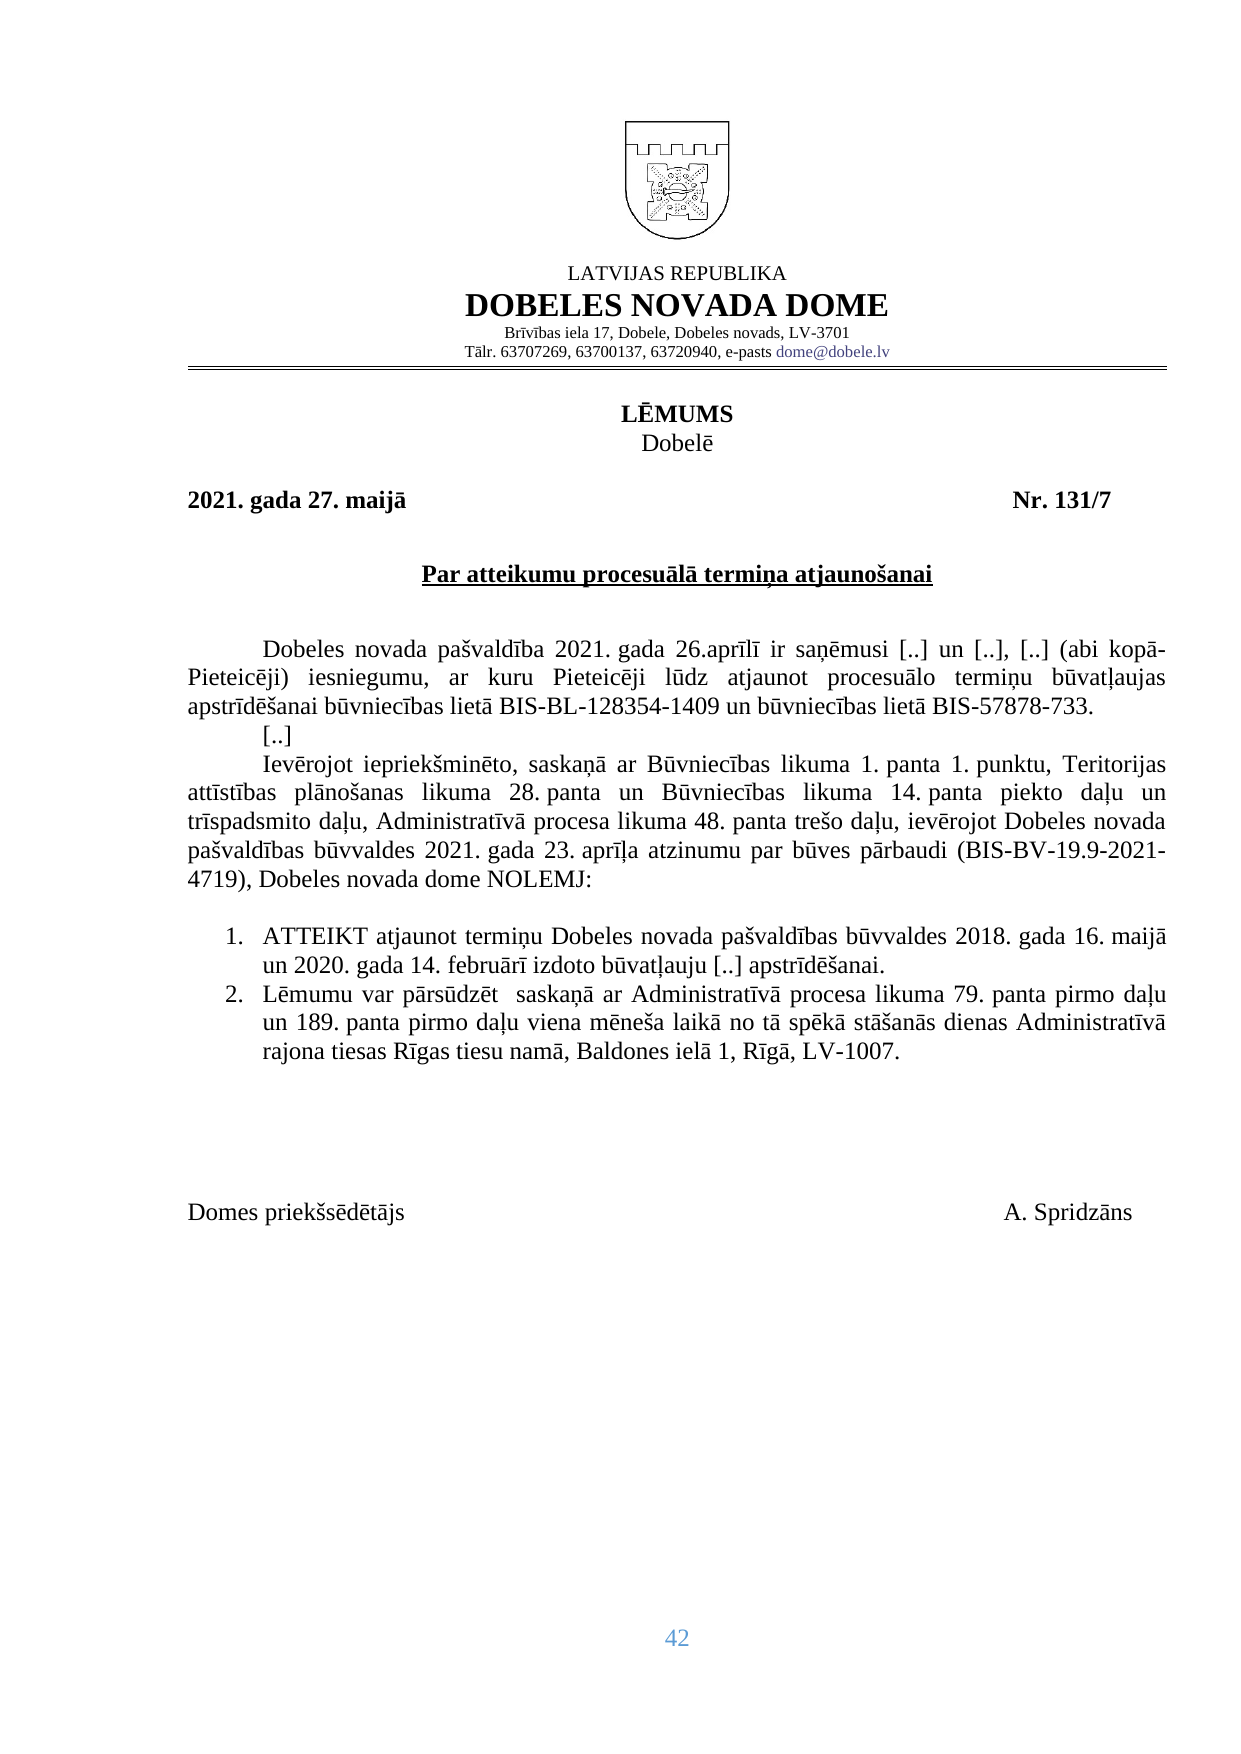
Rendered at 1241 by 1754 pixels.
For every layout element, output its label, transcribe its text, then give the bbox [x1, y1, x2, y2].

text Dobelē [187, 428, 1167, 457]
text Tālr. 63707269, 63700137, 63720940, e-pasts dome@dobele.lv [187, 342, 1167, 370]
list ATTEIKT atjaunot termiņu Dobeles novada pašvaldības būvvaldes 2018. gada 16. maijā un 2020. gada 14. februārī izdoto būvatļauju [..] apstrīdēšanai. [225, 921, 1167, 979]
text Ievērojot iepriekšminēto, saskaņā ar Būvniecības likuma 1. panta 1. punktu, Teritorijas attīstības plānošanas likuma 28. panta un Būvniecības likuma 14. panta piekto daļu un trīspadsmito daļu, Administratīvā procesa likuma 48. panta trešo daļu, ievērojot Dobeles novada pašvaldības būvvaldes 2021. gada 23. aprīļa atzinumu par būves pārbaudi (BIS-BV-19.9-2021-4719), Dobeles novada dome NOLEMJ: [187, 749, 1167, 892]
text LATVIJAS REPUBLIKA [187, 261, 1167, 285]
text Dobeles novada pašvaldība 2021. gada 26.aprīlī ir saņēmusi [..] un [..], [..] (abi kopā- Pieteicēji) iesniegumu, ar kuru Pieteicēji lūdz atjaunot procesuālo termiņu būvatļaujas apstrīdēšanai būvniecības lietā BIS-BL-128354-1409 un būvniecības lietā BIS-57878-733. [187, 634, 1167, 720]
text [..] [187, 720, 1167, 749]
text Brīvības iela 17, Dobele, Dobeles novads, LV-3701 [187, 323, 1167, 342]
text DOBELES NOVADA DOME [187, 285, 1167, 323]
picture [621, 118, 733, 242]
text Par atteikumu procesuālā termiņa atjaunošanai [187, 559, 1167, 588]
text Domes priekšsēdētājs A. Spridzāns [187, 1197, 1167, 1225]
text 2021. gada 27. maijā Nr. 131/7 [187, 485, 1167, 514]
text LĒMUMS [187, 399, 1167, 428]
list Lēmumu var pārsūdzēt saskaņā ar Administratīvā procesa likuma 79. panta pirmo daļu un 189. panta pirmo daļu viena mēneša laikā no tā spēkā stāšanās dienas Administratīvā rajona tiesas Rīgas tiesu namā, Baldones ielā 1, Rīgā, LV-1007. [225, 979, 1167, 1065]
